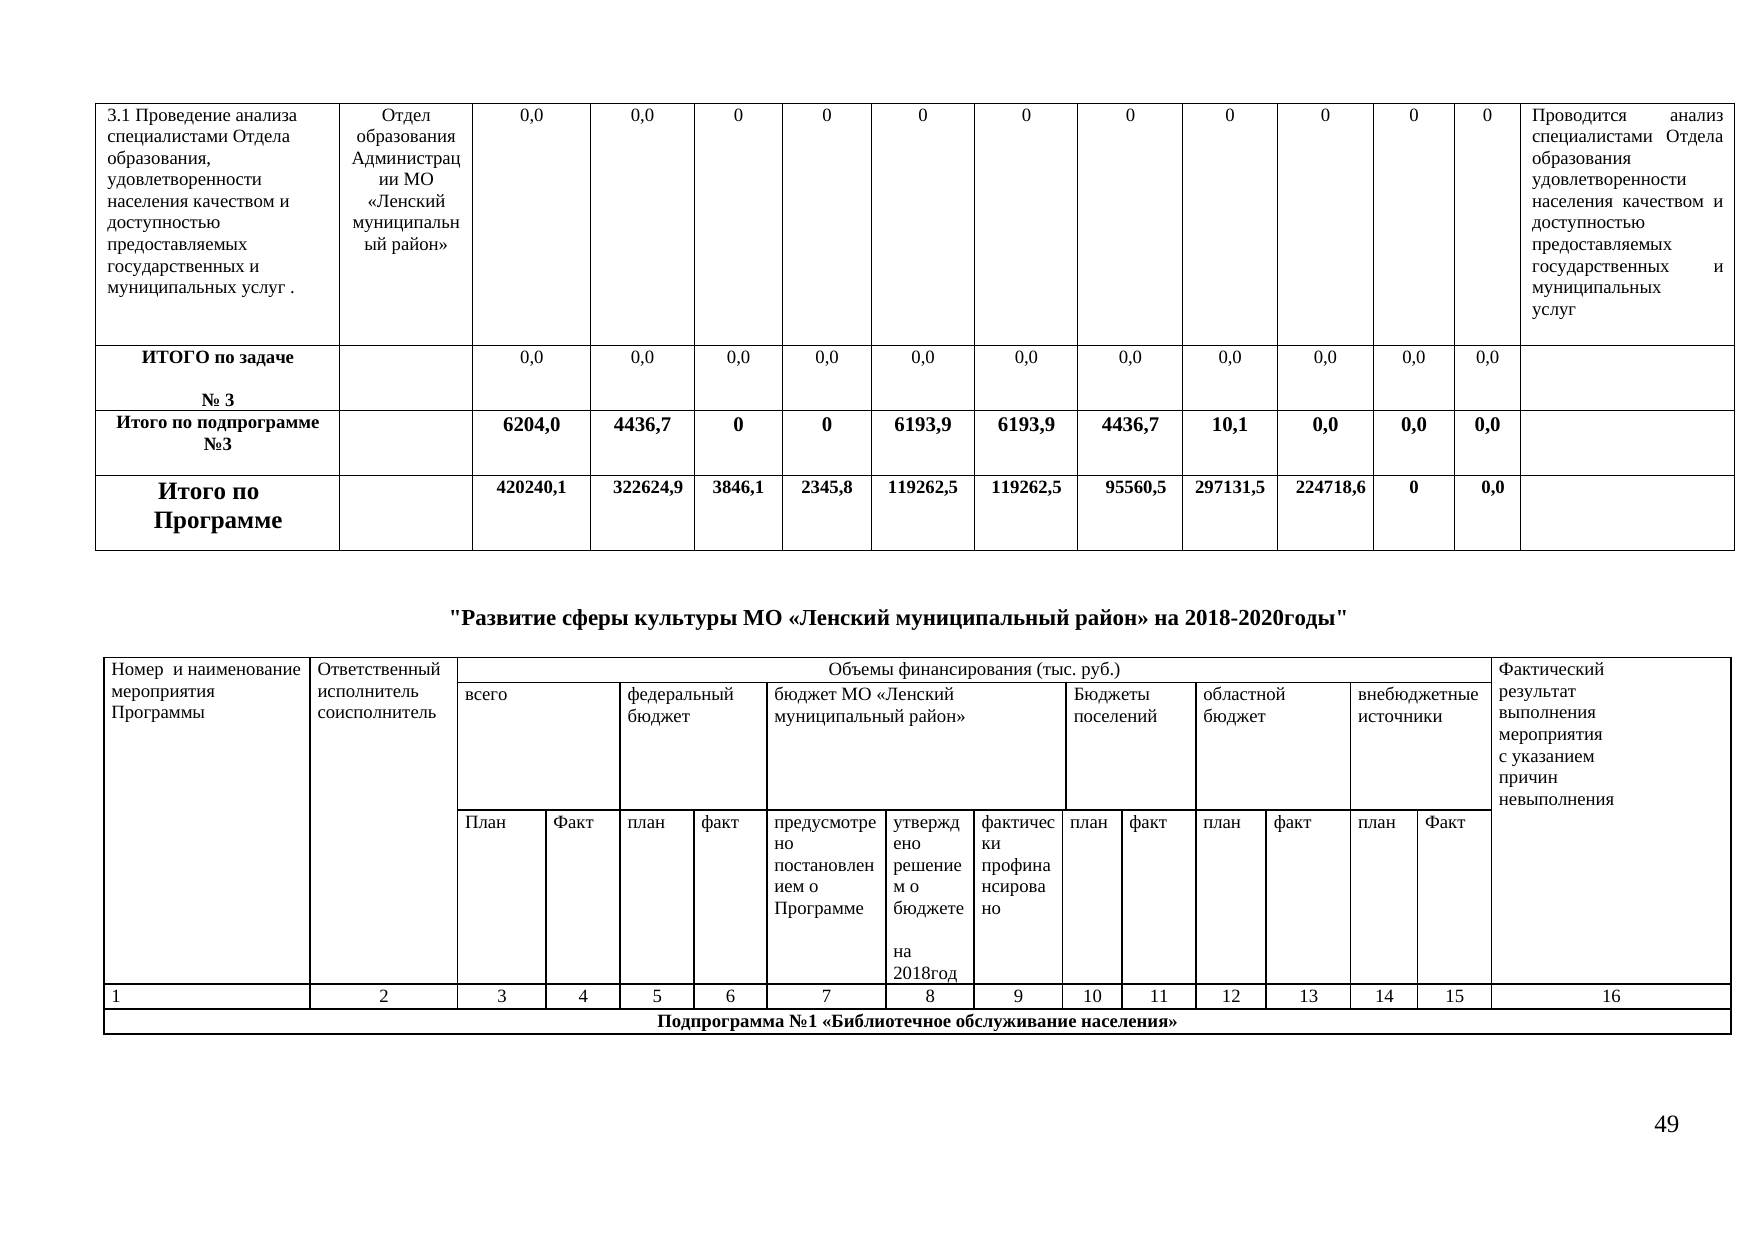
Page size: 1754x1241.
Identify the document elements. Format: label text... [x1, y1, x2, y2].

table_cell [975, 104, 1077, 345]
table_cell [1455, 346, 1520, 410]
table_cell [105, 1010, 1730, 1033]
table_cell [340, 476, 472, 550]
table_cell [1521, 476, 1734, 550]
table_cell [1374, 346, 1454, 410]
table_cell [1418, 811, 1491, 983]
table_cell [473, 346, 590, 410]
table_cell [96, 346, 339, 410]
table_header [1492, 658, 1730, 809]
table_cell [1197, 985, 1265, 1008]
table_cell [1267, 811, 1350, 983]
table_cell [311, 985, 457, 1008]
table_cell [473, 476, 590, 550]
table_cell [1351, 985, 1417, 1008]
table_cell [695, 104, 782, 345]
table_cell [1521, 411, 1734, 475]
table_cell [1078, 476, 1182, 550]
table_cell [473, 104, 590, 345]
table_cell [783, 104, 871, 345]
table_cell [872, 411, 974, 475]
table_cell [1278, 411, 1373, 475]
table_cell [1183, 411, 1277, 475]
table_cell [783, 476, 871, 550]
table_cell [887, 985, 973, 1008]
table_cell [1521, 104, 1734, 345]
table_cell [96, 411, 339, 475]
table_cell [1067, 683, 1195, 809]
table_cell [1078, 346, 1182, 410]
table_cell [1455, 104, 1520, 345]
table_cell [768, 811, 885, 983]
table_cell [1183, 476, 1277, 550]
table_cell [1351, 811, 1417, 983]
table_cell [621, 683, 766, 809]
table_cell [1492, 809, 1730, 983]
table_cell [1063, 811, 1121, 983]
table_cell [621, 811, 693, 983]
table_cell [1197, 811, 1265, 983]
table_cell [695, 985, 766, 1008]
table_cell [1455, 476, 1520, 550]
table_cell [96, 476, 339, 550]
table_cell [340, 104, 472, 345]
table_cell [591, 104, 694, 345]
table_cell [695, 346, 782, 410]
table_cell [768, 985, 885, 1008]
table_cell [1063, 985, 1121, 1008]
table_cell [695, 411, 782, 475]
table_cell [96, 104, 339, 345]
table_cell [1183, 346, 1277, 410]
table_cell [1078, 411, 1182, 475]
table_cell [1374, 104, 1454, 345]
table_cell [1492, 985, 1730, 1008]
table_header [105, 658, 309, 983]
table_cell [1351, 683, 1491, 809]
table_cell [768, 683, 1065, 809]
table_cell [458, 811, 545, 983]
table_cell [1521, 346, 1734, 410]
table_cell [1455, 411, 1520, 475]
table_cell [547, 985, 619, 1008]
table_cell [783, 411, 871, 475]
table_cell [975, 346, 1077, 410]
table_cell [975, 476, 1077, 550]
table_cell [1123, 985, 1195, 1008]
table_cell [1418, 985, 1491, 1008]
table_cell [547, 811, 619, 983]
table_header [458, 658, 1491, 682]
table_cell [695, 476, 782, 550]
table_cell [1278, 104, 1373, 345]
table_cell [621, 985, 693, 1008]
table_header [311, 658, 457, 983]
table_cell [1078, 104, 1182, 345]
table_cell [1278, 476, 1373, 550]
text "Развитие сферы культуры МО «Ленский муниципальный район» на 2018-2020годы" [118, 604, 1679, 630]
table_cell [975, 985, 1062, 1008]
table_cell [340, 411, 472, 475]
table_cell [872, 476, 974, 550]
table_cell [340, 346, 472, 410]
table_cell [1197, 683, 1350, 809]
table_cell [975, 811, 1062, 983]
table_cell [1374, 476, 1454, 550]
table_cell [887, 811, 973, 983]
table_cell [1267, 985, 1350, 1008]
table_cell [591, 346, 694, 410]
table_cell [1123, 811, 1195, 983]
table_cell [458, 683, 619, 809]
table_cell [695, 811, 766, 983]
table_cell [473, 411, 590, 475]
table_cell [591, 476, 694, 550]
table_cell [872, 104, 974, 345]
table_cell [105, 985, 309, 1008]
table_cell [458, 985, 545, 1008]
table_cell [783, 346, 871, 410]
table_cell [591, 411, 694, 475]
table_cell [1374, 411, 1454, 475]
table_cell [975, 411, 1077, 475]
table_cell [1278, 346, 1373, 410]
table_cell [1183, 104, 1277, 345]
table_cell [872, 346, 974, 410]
